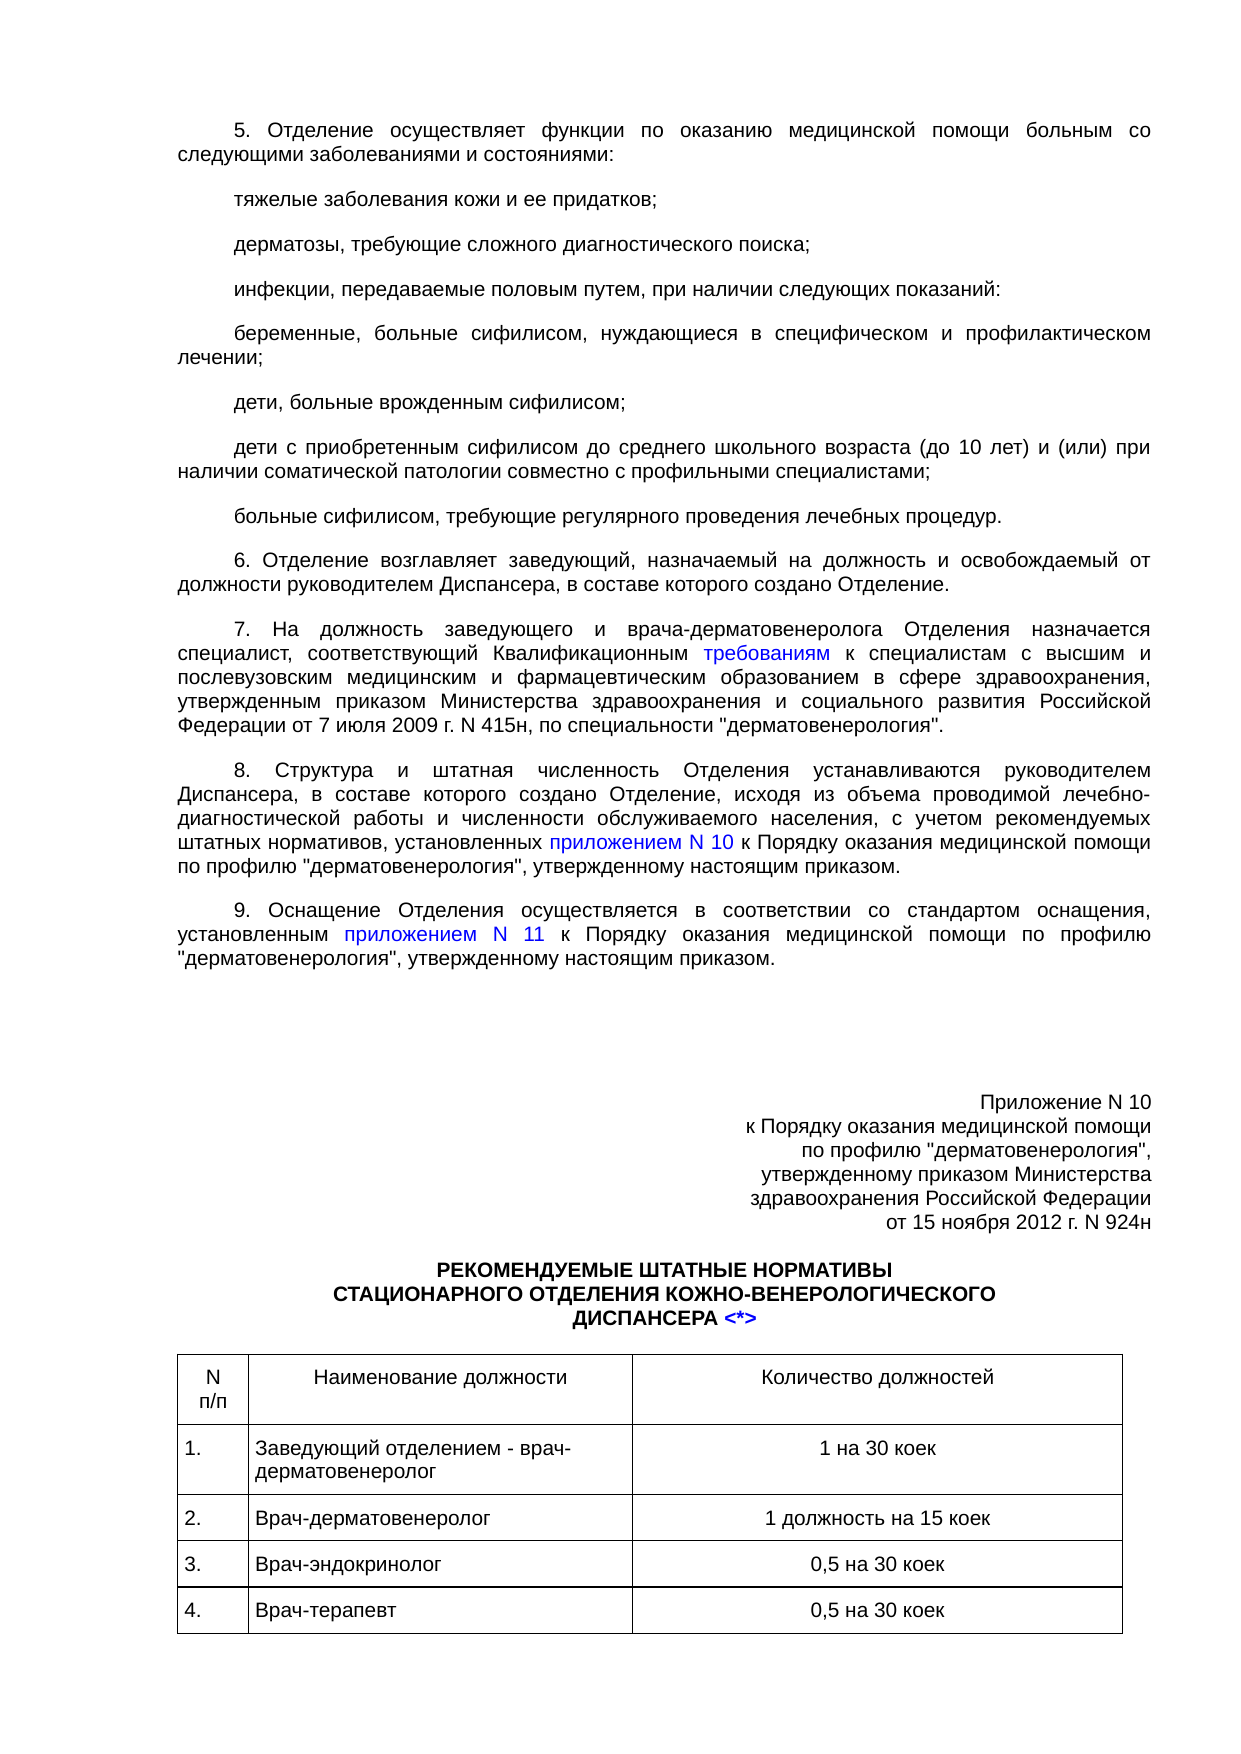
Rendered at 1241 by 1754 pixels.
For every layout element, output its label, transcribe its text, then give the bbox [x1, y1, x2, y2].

text тяжелые заболевания кожи и ее придатков; [177, 187, 1152, 211]
table_cell Врач-терапевт [249, 1588, 632, 1633]
table_cell 2. [178, 1495, 248, 1540]
table_cell 0,5 на 30 коек [633, 1588, 1122, 1633]
table_cell Врач-дерматовенеролог [249, 1495, 632, 1540]
text 6. Отделение возглавляет заведующий, назначаемый на должность и освобождаемый от должности руководителем Диспансера, в составе которого создано Отделение. [177, 548, 1152, 596]
text дети с приобретенным сифилисом до среднего школьного возраста (до 10 лет) и (или) при наличии соматической патологии совместно с профильными специалистами; [177, 435, 1152, 483]
table_cell 1 должность на 15 коек [633, 1495, 1122, 1540]
text 8. Структура и штатная численность Отделения устанавливаются руководителем Диспансера, в составе которого создано Отделение, исходя из объема проводимой лечебно-диагностической работы и численности обслуживаемого населения, с учетом рекомендуемых штатных нормативов, установленных приложением N 10 к Порядку оказания медицинской помощи по профилю "дерматовенерология", утвержденному настоящим приказом. [177, 758, 1152, 877]
table_cell 4. [178, 1588, 248, 1633]
title ДИСПАНСЕРА <*> [177, 1306, 1152, 1329]
text от 15 ноября 2012 г. N 924н [177, 1210, 1152, 1234]
table_header Количество должностей [633, 1355, 1122, 1424]
text 9. Оснащение Отделения осуществляется в соответствии со стандартом оснащения, установленным приложением N 11 к Порядку оказания медицинской помощи по профилю "дерматовенерология", утвержденному настоящим приказом. [177, 898, 1152, 970]
text 5. Отделение осуществляет функции по оказанию медицинской помощи больным со следующими заболеваниями и состояниями: [177, 118, 1152, 166]
table_header Наименование должности [249, 1355, 632, 1424]
text здравоохранения Российской Федерации [177, 1186, 1152, 1210]
text к Порядку оказания медицинской помощи [177, 1114, 1152, 1138]
table_cell Врач-эндокринолог [249, 1541, 632, 1586]
text больные сифилисом, требующие регулярного проведения лечебных процедур. [177, 503, 1152, 527]
title РЕКОМЕНДУЕМЫЕ ШТАТНЫЕ НОРМАТИВЫ [177, 1258, 1152, 1282]
title СТАЦИОНАРНОГО ОТДЕЛЕНИЯ КОЖНО-ВЕНЕРОЛОГИЧЕСКОГО [177, 1282, 1152, 1306]
table_header N п/п [178, 1355, 248, 1424]
table_cell 0,5 на 30 коек [633, 1541, 1122, 1586]
text 7. На должность заведующего и врача-дерматовенеролога Отделения назначается специалист, соответствующий Квалификационным требованиям к специалистам с высшим и послевузовским медицинским и фармацевтическим образованием в сфере здравоохранения, утвержденным приказом Министерства здравоохранения и социального развития Российской Федерации от 7 июля 2009 г. N 415н, по специальности "дерматовенерология". [177, 617, 1152, 737]
text утвержденному приказом Министерства [177, 1162, 1152, 1186]
table_cell 1 на 30 коек [633, 1425, 1122, 1494]
text дети, больные врожденным сифилисом; [177, 390, 1152, 414]
table_cell 1. [178, 1425, 248, 1494]
table_cell Заведующий отделением - врач-дерматовенеролог [249, 1425, 632, 1494]
text дерматозы, требующие сложного диагностического поиска; [177, 232, 1152, 256]
text беременные, больные сифилисом, нуждающиеся в специфическом и профилактическом лечении; [177, 321, 1152, 369]
table_cell 3. [178, 1541, 248, 1586]
text Приложение N 10 [177, 1090, 1152, 1114]
text инфекции, передаваемые половым путем, при наличии следующих показаний: [177, 276, 1152, 300]
text по профилю "дерматовенерология", [177, 1138, 1152, 1162]
